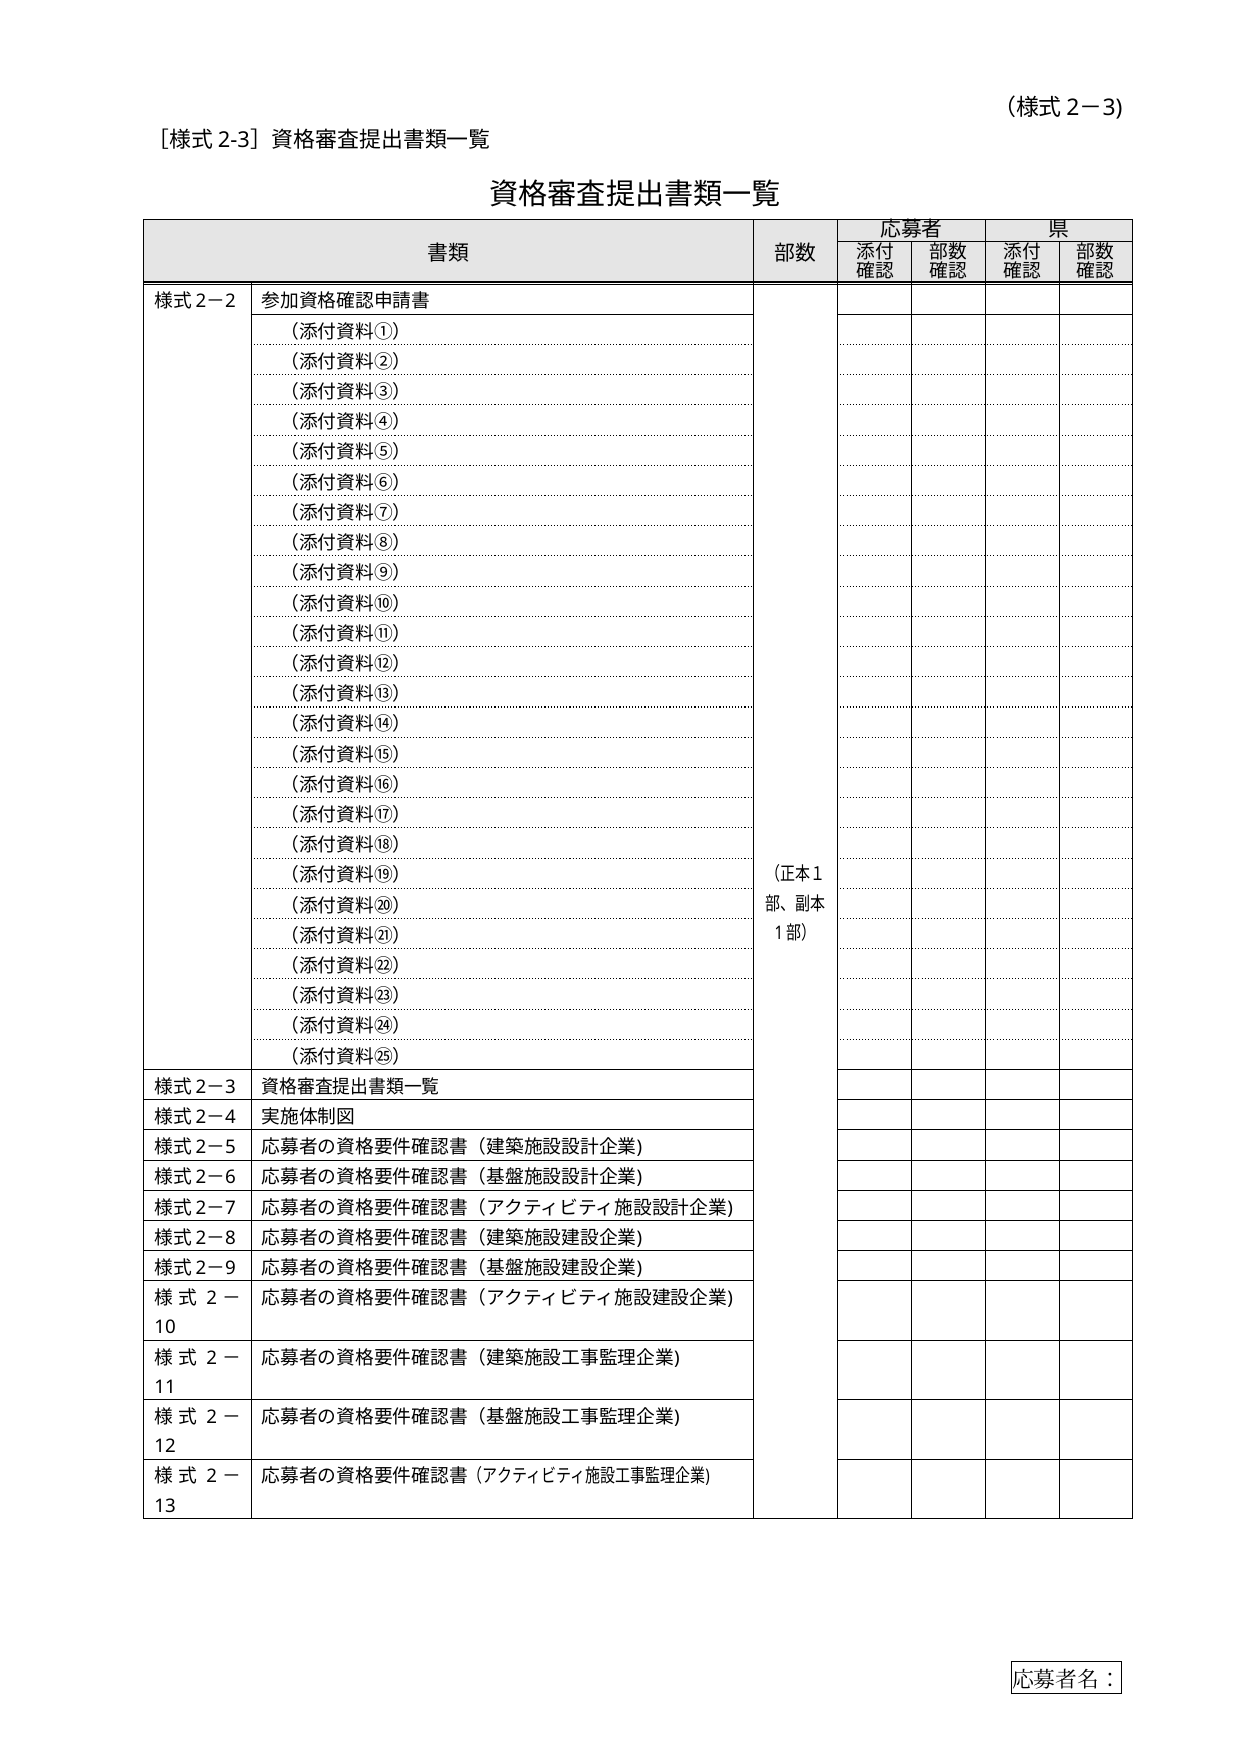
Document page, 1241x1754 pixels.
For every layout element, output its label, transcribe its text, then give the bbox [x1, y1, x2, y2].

table_cell [912, 586, 985, 616]
table_cell （添付資料⑬） [252, 676, 753, 706]
table_cell [986, 1221, 1059, 1250]
table_cell [912, 555, 985, 586]
table_cell [986, 1400, 1059, 1458]
table_cell [838, 1281, 911, 1340]
table_cell [986, 1130, 1059, 1159]
table_header 部数 [754, 220, 837, 281]
table_cell [912, 1191, 985, 1220]
table_cell 資格審査提出書類一覧 [252, 1070, 753, 1099]
table_cell 様式2－13 [144, 1460, 251, 1518]
table_cell [838, 404, 911, 434]
table_cell [1060, 948, 1132, 978]
table_cell [912, 706, 985, 737]
table_cell 様式2－8 [144, 1221, 251, 1250]
table_cell [986, 918, 1059, 948]
table_cell （添付資料⑧） [252, 525, 753, 555]
table_cell 様式2－4 [144, 1100, 251, 1129]
table_cell [986, 1341, 1059, 1399]
table_cell [986, 1191, 1059, 1220]
table_cell [1060, 344, 1132, 374]
table_cell [1060, 315, 1132, 344]
table_header 書類 [144, 220, 753, 281]
table_cell 様式2－12 [144, 1400, 251, 1458]
table_cell [838, 555, 911, 586]
table_cell [838, 676, 911, 706]
table_cell 様式2－11 [144, 1341, 251, 1399]
table_cell [986, 586, 1059, 616]
table_cell [912, 1009, 985, 1039]
table_cell 部数 確認 [1060, 242, 1132, 281]
table_cell 参加資格確認申請書 [252, 285, 753, 314]
table_cell [1060, 1070, 1132, 1099]
table_cell [838, 827, 911, 857]
table_cell [912, 1130, 985, 1159]
table_cell [912, 1100, 985, 1129]
table_cell [838, 1100, 911, 1129]
table_cell [912, 978, 985, 1008]
table_cell 様式2－3 [144, 1070, 251, 1099]
table_cell （正本１部、副本1部） [754, 285, 837, 1518]
table_cell [1060, 285, 1132, 314]
table_cell （添付資料⑪） [252, 616, 753, 646]
table_cell [1060, 706, 1132, 737]
table_cell [986, 1070, 1059, 1099]
table_cell （添付資料④） [252, 404, 753, 434]
table_cell 様式2－5 [144, 1130, 251, 1159]
table_cell （添付資料㉓） [252, 978, 753, 1008]
table_cell [986, 646, 1059, 676]
table_cell [838, 616, 911, 646]
table_cell [1060, 1221, 1132, 1250]
table_cell [838, 706, 911, 737]
table_cell [912, 495, 985, 525]
table_cell 様式2－9 [144, 1251, 251, 1280]
table_cell [912, 676, 985, 706]
table_cell [986, 767, 1059, 797]
table_cell [1060, 827, 1132, 857]
table_cell 部数 確認 [912, 242, 985, 281]
table_cell （添付資料㉕） [252, 1039, 753, 1069]
table_cell 実施体制図 [252, 1100, 753, 1129]
table_cell [986, 374, 1059, 404]
table_cell [1060, 767, 1132, 797]
table_cell [912, 374, 985, 404]
table_cell [986, 737, 1059, 767]
table_cell [1060, 888, 1132, 918]
table_cell 応募者の資格要件確認書（建築施設設計企業) [252, 1130, 753, 1159]
table_cell [1060, 1251, 1132, 1280]
table_cell [912, 465, 985, 495]
table_cell （添付資料⑫） [252, 646, 753, 676]
table_cell [838, 1191, 911, 1220]
table_cell （添付資料㉔） [252, 1009, 753, 1039]
table_cell [986, 706, 1059, 737]
table_cell [912, 646, 985, 676]
table_cell [912, 888, 985, 918]
table_cell （添付資料㉑） [252, 918, 753, 948]
table_cell [986, 1161, 1059, 1190]
table_cell 様式2－2 [144, 285, 251, 1069]
table_cell （添付資料⑨） [252, 555, 753, 586]
table_cell [986, 1251, 1059, 1280]
table_cell [1060, 1460, 1132, 1518]
table_cell [912, 797, 985, 827]
table_cell 応募者の資格要件確認書（基盤施設設計企業) [252, 1161, 753, 1190]
table_cell （添付資料⑩） [252, 586, 753, 616]
table_cell [912, 344, 985, 374]
table_cell [986, 858, 1059, 888]
table_cell [912, 1070, 985, 1099]
table_cell [1060, 404, 1132, 434]
table_cell [912, 1221, 985, 1250]
table_cell [838, 918, 911, 948]
table_cell （添付資料①） [252, 315, 753, 344]
table_cell [912, 827, 985, 857]
table_cell [912, 858, 985, 888]
table_cell （添付資料⑦） [252, 495, 753, 525]
table_cell [838, 435, 911, 465]
table_cell [838, 646, 911, 676]
table_cell [838, 586, 911, 616]
text 資格審査提出書類一覧 [148, 171, 1122, 213]
table_cell [912, 1281, 985, 1340]
table_cell [1060, 495, 1132, 525]
table_cell [912, 525, 985, 555]
table_cell [986, 1039, 1059, 1069]
table_cell [912, 616, 985, 646]
table_cell 様式2－7 [144, 1191, 251, 1220]
table_cell [912, 1161, 985, 1190]
table_cell [838, 1460, 911, 1518]
table_cell [912, 767, 985, 797]
table_cell [986, 285, 1059, 314]
table_cell [838, 525, 911, 555]
table_cell [1060, 1400, 1132, 1458]
table_cell [1060, 465, 1132, 495]
table_cell （添付資料⑱） [252, 827, 753, 857]
table_cell [1060, 858, 1132, 888]
table_cell 様式2－6 [144, 1161, 251, 1190]
table_cell 応募者の資格要件確認書（アクティビティ施設建設企業) [252, 1281, 753, 1340]
table_cell [912, 315, 985, 344]
table_cell [912, 285, 985, 314]
table_cell [838, 888, 911, 918]
table_cell （添付資料⑤） [252, 435, 753, 465]
table_cell [838, 315, 911, 344]
table_cell [912, 1400, 985, 1458]
table_cell [986, 555, 1059, 586]
table_cell [838, 495, 911, 525]
table_cell [986, 827, 1059, 857]
table_cell 添付 確認 [986, 242, 1059, 281]
table_cell [986, 344, 1059, 374]
table_cell 応募者の資格要件確認書（建築施設工事監理企業) [252, 1341, 753, 1399]
table_cell [1060, 1161, 1132, 1190]
table_cell [838, 374, 911, 404]
table_cell [1060, 676, 1132, 706]
table_cell [838, 285, 911, 314]
table_cell [838, 1221, 911, 1250]
table_cell [986, 495, 1059, 525]
table_cell [1060, 1009, 1132, 1039]
table_cell [986, 676, 1059, 706]
table_cell [1060, 1281, 1132, 1340]
table_cell [986, 888, 1059, 918]
table_cell [986, 1100, 1059, 1129]
table_cell [986, 525, 1059, 555]
table_cell （添付資料⑯） [252, 767, 753, 797]
table_cell [838, 1130, 911, 1159]
table_cell 応募者の資格要件確認書（基盤施設建設企業) [252, 1251, 753, 1280]
table_cell （添付資料③） [252, 374, 753, 404]
table_cell [986, 797, 1059, 827]
table_cell [1060, 978, 1132, 1008]
table_cell [838, 858, 911, 888]
table_cell （添付資料⑮） [252, 737, 753, 767]
table_cell [986, 1460, 1059, 1518]
table_cell [912, 918, 985, 948]
table_cell [838, 1070, 911, 1099]
table_header 県 [986, 220, 1132, 241]
table_cell （添付資料⑰） [252, 797, 753, 827]
table_cell [838, 344, 911, 374]
table_cell [1060, 918, 1132, 948]
table_cell [1060, 1039, 1132, 1069]
table_cell [986, 978, 1059, 1008]
table_cell [912, 1460, 985, 1518]
table_cell [986, 948, 1059, 978]
table_cell [912, 948, 985, 978]
table_cell [838, 1039, 911, 1069]
table_cell [838, 1009, 911, 1039]
table_cell [986, 1281, 1059, 1340]
table_cell [1060, 1191, 1132, 1220]
table_cell [838, 1161, 911, 1190]
table_cell 応募者の資格要件確認書（アクティビティ施設設計企業) [252, 1191, 753, 1220]
table_cell [1060, 1130, 1132, 1159]
table_cell [838, 737, 911, 767]
table_cell [1060, 555, 1132, 586]
table_cell [1060, 646, 1132, 676]
table_cell （添付資料⑭） [252, 706, 753, 737]
table_cell [1060, 797, 1132, 827]
table_cell [838, 767, 911, 797]
table_cell [1060, 374, 1132, 404]
table_cell （添付資料②） [252, 344, 753, 374]
table_cell [838, 797, 911, 827]
table_cell [1060, 586, 1132, 616]
table_cell （添付資料⑳） [252, 888, 753, 918]
table_cell 応募者の資格要件確認書（基盤施設工事監理企業) [252, 1400, 753, 1458]
table_cell [838, 465, 911, 495]
table_cell [1060, 737, 1132, 767]
table_cell [1060, 616, 1132, 646]
table_cell [838, 948, 911, 978]
table_cell [838, 1341, 911, 1399]
table_cell 応募者の資格要件確認書（アクティビティ施設工事監理企業) [252, 1460, 753, 1518]
table_cell [1060, 435, 1132, 465]
table_cell [986, 404, 1059, 434]
table_cell （添付資料㉒） [252, 948, 753, 978]
table_cell [1060, 1341, 1132, 1399]
text ［様式2-3］資格審査提出書類一覧 [148, 122, 1122, 154]
table_cell 応募者の資格要件確認書（建築施設建設企業) [252, 1221, 753, 1250]
table_cell [912, 1039, 985, 1069]
table_cell [838, 978, 911, 1008]
table_cell 様式2－10 [144, 1281, 251, 1340]
table_cell [912, 435, 985, 465]
table_cell （添付資料⑲） [252, 858, 753, 888]
table_cell [912, 1341, 985, 1399]
table_cell [838, 1400, 911, 1458]
table_cell [838, 1251, 911, 1280]
table_cell [1060, 1100, 1132, 1129]
table_header 応募者 [838, 220, 985, 241]
table_cell （添付資料⑥） [252, 465, 753, 495]
table_cell [912, 404, 985, 434]
table_cell [986, 465, 1059, 495]
table_cell [986, 435, 1059, 465]
table_cell [986, 1009, 1059, 1039]
table_cell 添付 確認 [838, 242, 911, 281]
table_cell [986, 315, 1059, 344]
table_cell [986, 616, 1059, 646]
table_cell [912, 1251, 985, 1280]
table_cell [1060, 525, 1132, 555]
table_cell [912, 737, 985, 767]
